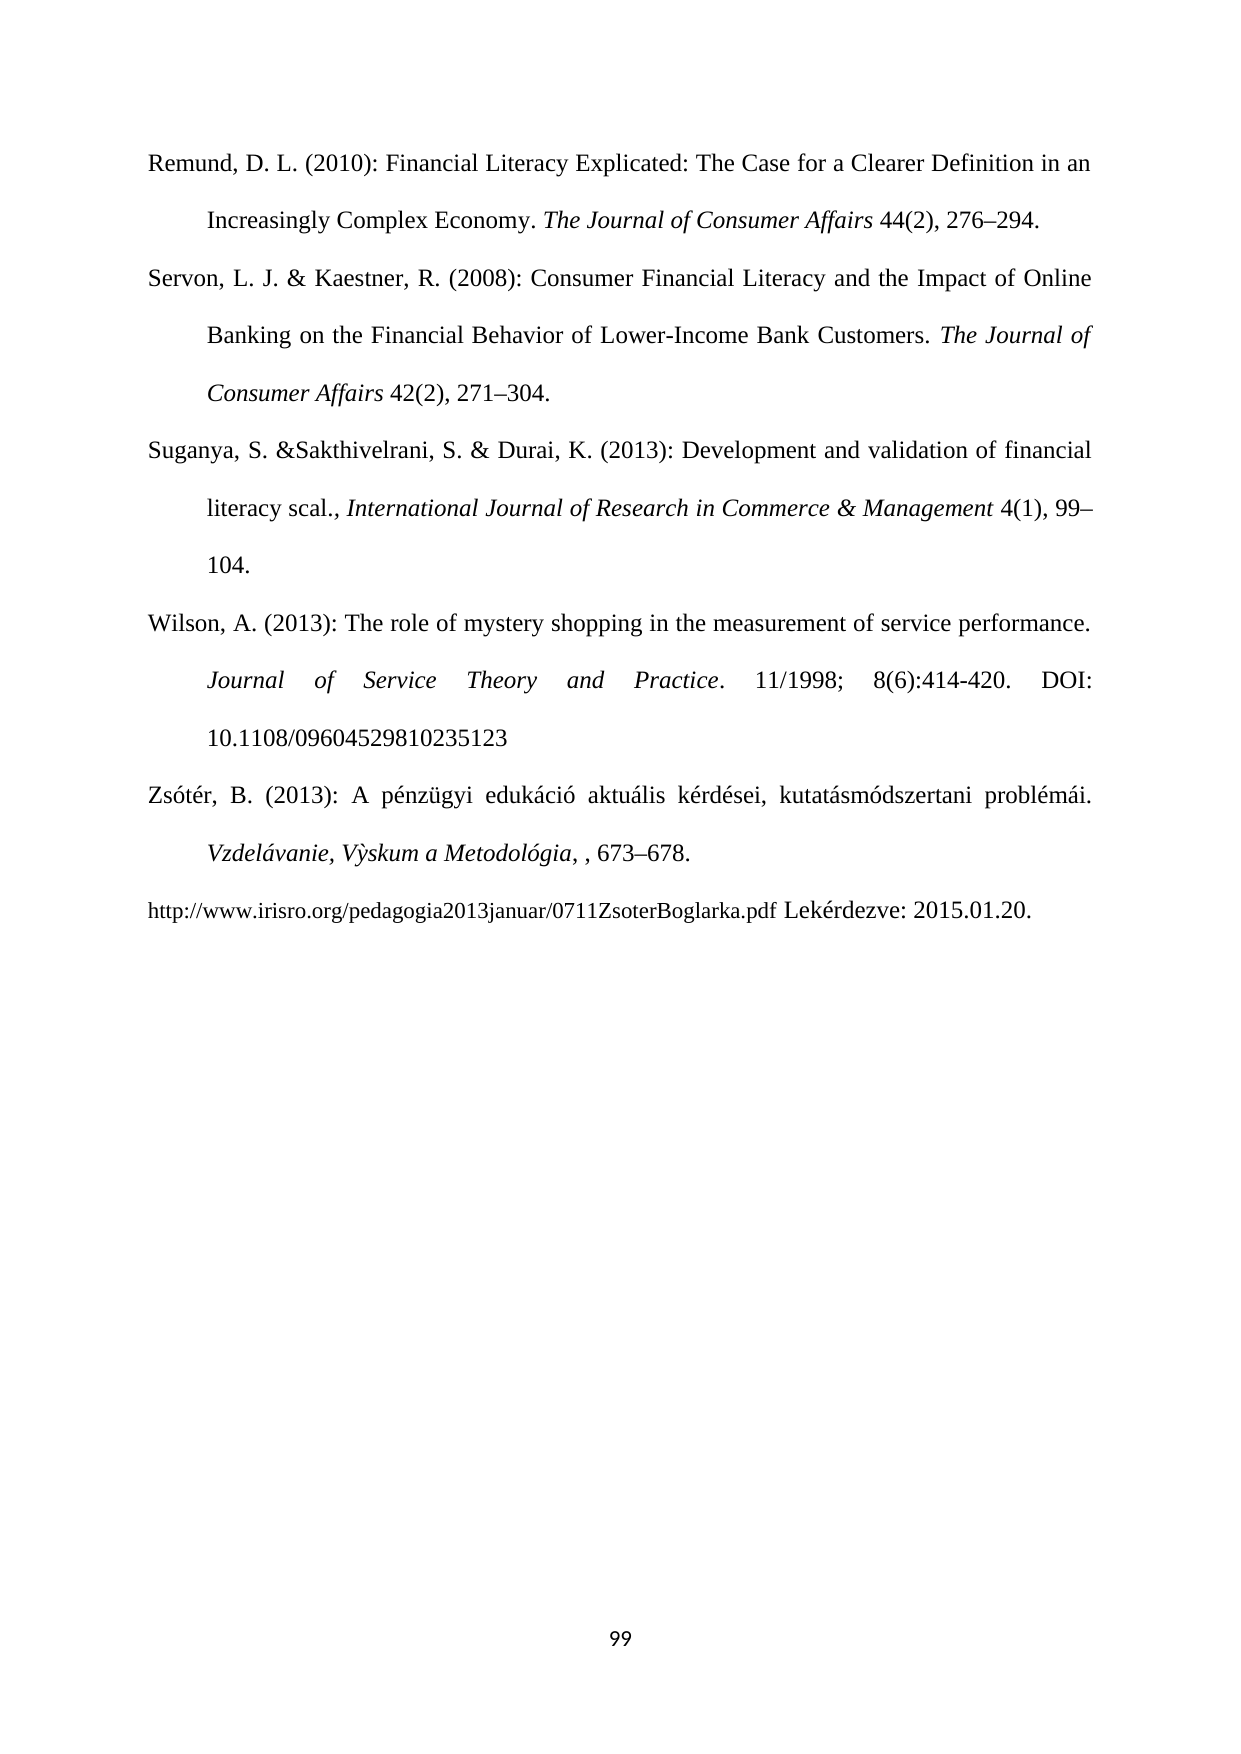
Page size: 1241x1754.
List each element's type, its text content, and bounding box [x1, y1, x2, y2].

text http://www.irisro.org/pedagogia2013januar/0711ZsoterBoglarka.pdf Lekérdezve: 2015.01.20. [148, 895, 1093, 924]
text Suganya, S. &Sakthivelrani, S. & Durai, K. (2013): Development and validation of financial literacy scal., International Journal of Research in Commerce & Management 4(1), 99–104. [148, 435, 1093, 579]
text Wilson, A. (2013): The role of mystery shopping in the measurement of service performance. Journal of Service Theory and Practice. 11/1998; 8(6):414-420. DOI: 10.1108/09604529810235123 [148, 608, 1093, 751]
text Servon, L. J. & Kaestner, R. (2008): Consumer Financial Literacy and the Impact of Online Banking on the Financial Behavior of Lower-Income Bank Customers. The Journal of Consumer Affairs 42(2), 271–304. [148, 263, 1093, 406]
text Zsótér, B. (2013): A pénzügyi edukáció aktuális kérdései, kutatásmódszertani problémái. Vzdelávanie, Vỳskum a Metodológia, , 673–678. [148, 780, 1093, 866]
text Remund, D. L. (2010): Financial Literacy Explicated: The Case for a Clearer Definition in an Increasingly Complex Economy. The Journal of Consumer Affairs 44(2), 276–294. [148, 148, 1093, 234]
